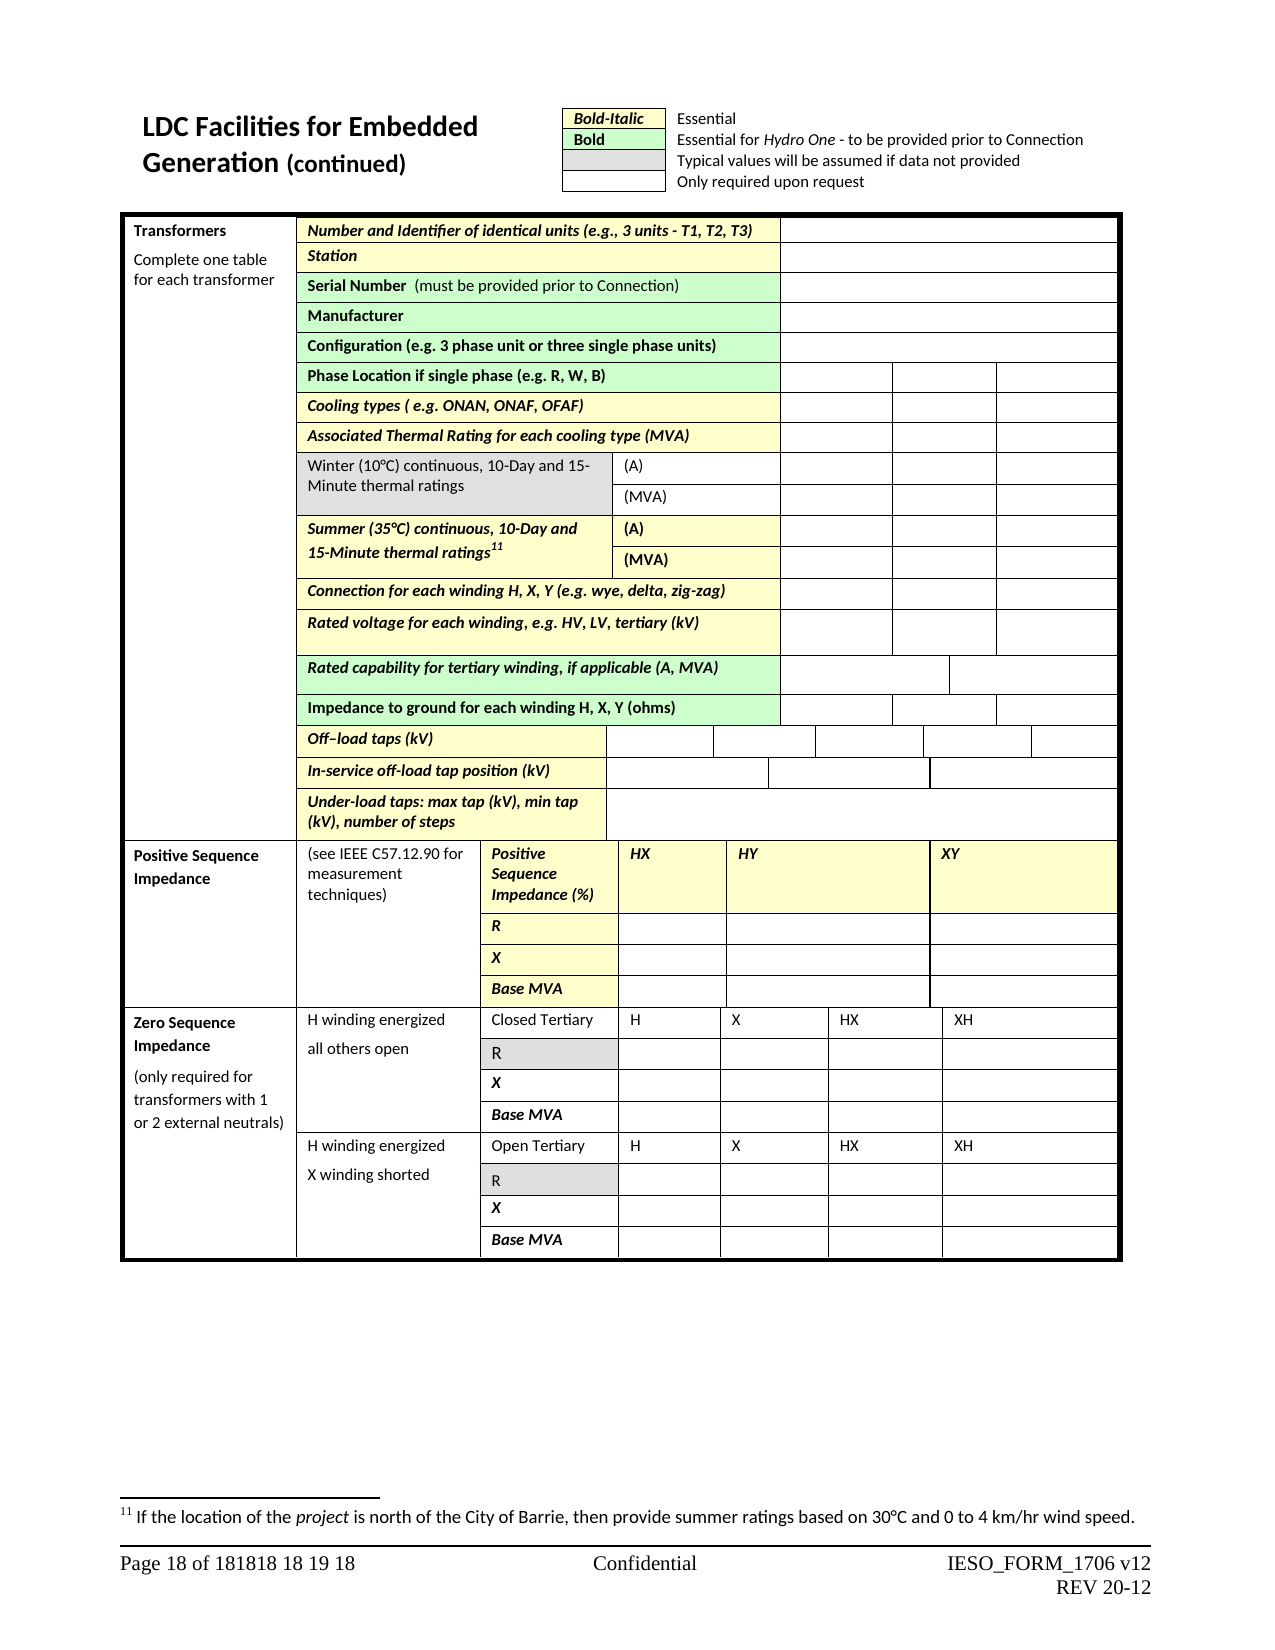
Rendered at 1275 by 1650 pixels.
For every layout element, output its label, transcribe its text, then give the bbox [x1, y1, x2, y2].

table_cell Positive Sequence Impedance (%) [481, 841, 618, 912]
table_cell R [481, 1164, 618, 1195]
table_cell Serial Number (must be provided prior to Connection) [297, 273, 780, 302]
table_cell [997, 695, 1117, 725]
table_cell Typical values will be assumed if data not provided [666, 149, 1155, 170]
table_header Bold-Italic [563, 109, 665, 128]
table_cell [607, 758, 768, 788]
table_cell Manufacturer [297, 303, 780, 332]
table_cell [727, 945, 929, 975]
table_cell [943, 1196, 1117, 1226]
table_cell [781, 363, 892, 392]
table_cell HY [727, 841, 929, 912]
table_cell [1032, 726, 1117, 757]
table_cell XH [943, 1133, 1117, 1163]
table_header Transformers Complete one table for each transformer [125, 217, 296, 840]
table_cell [781, 656, 949, 694]
table_cell [893, 516, 996, 546]
table_cell [721, 1227, 828, 1257]
table_cell X [481, 1070, 618, 1101]
table_cell [563, 171, 665, 191]
table_cell [997, 610, 1117, 654]
table_cell Only required upon request [666, 170, 1155, 191]
table_cell [997, 579, 1117, 609]
table_cell In-service off-load tap position (kV) [297, 758, 606, 788]
table_cell [607, 789, 1117, 840]
table_cell [829, 1164, 942, 1195]
table_cell [950, 656, 1117, 694]
table_cell [943, 1164, 1117, 1195]
table_cell [721, 1070, 828, 1101]
table_cell (A) [613, 516, 780, 546]
table_header Number and Identifier of identical units (e.g., 3 units - T1, T2, T3) [297, 218, 780, 242]
table_cell [997, 547, 1117, 577]
table_cell Cooling types ( e.g. ONAN, ONAF, OFAF) [297, 393, 780, 422]
table_cell Rated voltage for each winding, e.g. HV, LV, tertiary (kV) [297, 610, 780, 654]
table_cell Off–load taps (kV) [297, 726, 606, 757]
table_cell Configuration (e.g. 3 phase unit or three single phase units) [297, 333, 780, 362]
table_cell [781, 243, 1117, 272]
table_cell [619, 945, 726, 975]
table_cell [893, 393, 996, 422]
table_cell [893, 579, 996, 609]
table_cell [924, 726, 1031, 757]
table_cell HX [619, 841, 726, 912]
table_cell [781, 547, 892, 577]
table_cell Associated Thermal Rating for each cooling type (MVA) [297, 423, 780, 452]
table_cell HX [829, 1133, 942, 1163]
table_cell [721, 1164, 828, 1195]
table_cell [619, 1196, 720, 1226]
table_cell [714, 726, 815, 757]
table_cell Base MVA [481, 1102, 618, 1132]
table_cell [931, 914, 1117, 944]
table_cell [781, 273, 1117, 302]
table_cell [997, 516, 1117, 546]
table_cell HX [829, 1008, 942, 1038]
table_cell [997, 485, 1117, 515]
table_cell [727, 976, 929, 1007]
table_cell [893, 453, 996, 483]
table_cell [769, 758, 929, 788]
table_cell Impedance to ground for each winding H, X, Y (ohms) (U – ungrounded or R – Resistance; X – Reactance, e.g. 16 R) [297, 695, 780, 725]
table_cell Rated capability for tertiary winding, if applicable (A, MVA) [297, 656, 780, 694]
table_cell [781, 695, 892, 725]
table_cell R [481, 1039, 618, 1069]
table_cell [829, 1227, 942, 1257]
table_cell Bold [563, 129, 665, 149]
table_cell (see IEEE C57.12.90 for measurement techniques) [297, 841, 480, 1007]
table_cell [893, 363, 996, 392]
table_cell [931, 945, 1117, 975]
table_cell Essential for Hydro One - to be provided prior to Connection [666, 128, 1155, 149]
table_cell [931, 976, 1117, 1007]
table_cell [943, 1102, 1117, 1132]
table_cell R [481, 914, 618, 944]
table_cell [893, 547, 996, 577]
table_cell [781, 393, 892, 422]
table_cell [727, 914, 929, 944]
table_cell [829, 1039, 942, 1069]
table_cell Summer (35°C) continuous, 10-Day and 15-Minute thermal ratings [297, 516, 612, 577]
table_cell [619, 1227, 720, 1257]
table_cell H winding energized all others open [297, 1008, 480, 1132]
table_cell [997, 363, 1117, 392]
table_cell [943, 1227, 1117, 1257]
table_cell [997, 393, 1117, 422]
table_cell [893, 695, 996, 725]
table_cell Winter (10°C) continuous, 10-Day and 15-Minute thermal ratings [297, 453, 612, 515]
table_cell XH [943, 1008, 1117, 1038]
table_cell (MVA) [613, 547, 780, 577]
table_cell [893, 485, 996, 515]
table_cell [829, 1070, 942, 1101]
table_cell [619, 1102, 720, 1132]
table_cell [619, 914, 726, 944]
table_cell [893, 610, 996, 654]
table_cell [931, 758, 1117, 788]
table_cell [619, 1070, 720, 1101]
table_header LDC Facilities for Embedded Generation (continued) [131, 108, 562, 191]
table_cell Phase Location if single phase (e.g. R, W, B) [297, 363, 780, 392]
table_cell H [619, 1008, 720, 1038]
table_cell [781, 579, 892, 609]
table_cell [607, 726, 713, 757]
table_cell [997, 423, 1117, 452]
table_cell [781, 333, 1117, 362]
table_cell [829, 1102, 942, 1132]
table_cell X [481, 1196, 618, 1226]
table_cell Positive Sequence Impedance [125, 841, 296, 1007]
table_cell Open Tertiary [481, 1133, 618, 1163]
table_cell [721, 1039, 828, 1069]
table_header [781, 218, 1117, 242]
table_cell [781, 423, 892, 452]
table_cell Closed Tertiary [481, 1008, 618, 1038]
table_cell X [721, 1008, 828, 1038]
table_cell XY [931, 841, 1117, 912]
table_cell [619, 976, 726, 1007]
table_cell [721, 1102, 828, 1132]
table_cell [781, 453, 892, 483]
table_cell [781, 303, 1117, 332]
table_cell [721, 1196, 828, 1226]
table_cell Station [297, 243, 780, 272]
table_cell Base MVA [481, 976, 618, 1007]
table_cell [943, 1070, 1117, 1101]
table_cell X [721, 1133, 828, 1163]
table_cell [943, 1039, 1117, 1069]
table_cell [829, 1196, 942, 1226]
table_cell [125, 1226, 296, 1257]
table_cell [781, 516, 892, 546]
table_cell [997, 453, 1117, 483]
table_cell Zero Sequence Impedance (only required for transformers with 1 or 2 external neutrals) [125, 1008, 296, 1226]
table_cell [563, 150, 665, 170]
table_cell Connection for each winding H, X, Y (e.g. wye, delta, zig-zag) [297, 579, 780, 609]
table_cell Base MVA [481, 1227, 618, 1257]
table_cell H [619, 1133, 720, 1163]
table_cell X [481, 945, 618, 975]
table_cell (A) [613, 453, 780, 483]
table_cell H winding energized X winding shorted [297, 1133, 480, 1257]
table_cell [619, 1039, 720, 1069]
table_cell [893, 423, 996, 452]
table_header Essential [666, 108, 1155, 128]
table_cell [619, 1164, 720, 1195]
table_cell [816, 726, 923, 757]
table_cell [781, 485, 892, 515]
table_cell [781, 610, 892, 654]
table_cell (MVA) [613, 485, 780, 515]
table_cell Under-load taps: max tap (kV), min tap (kV), number of steps [297, 789, 606, 840]
